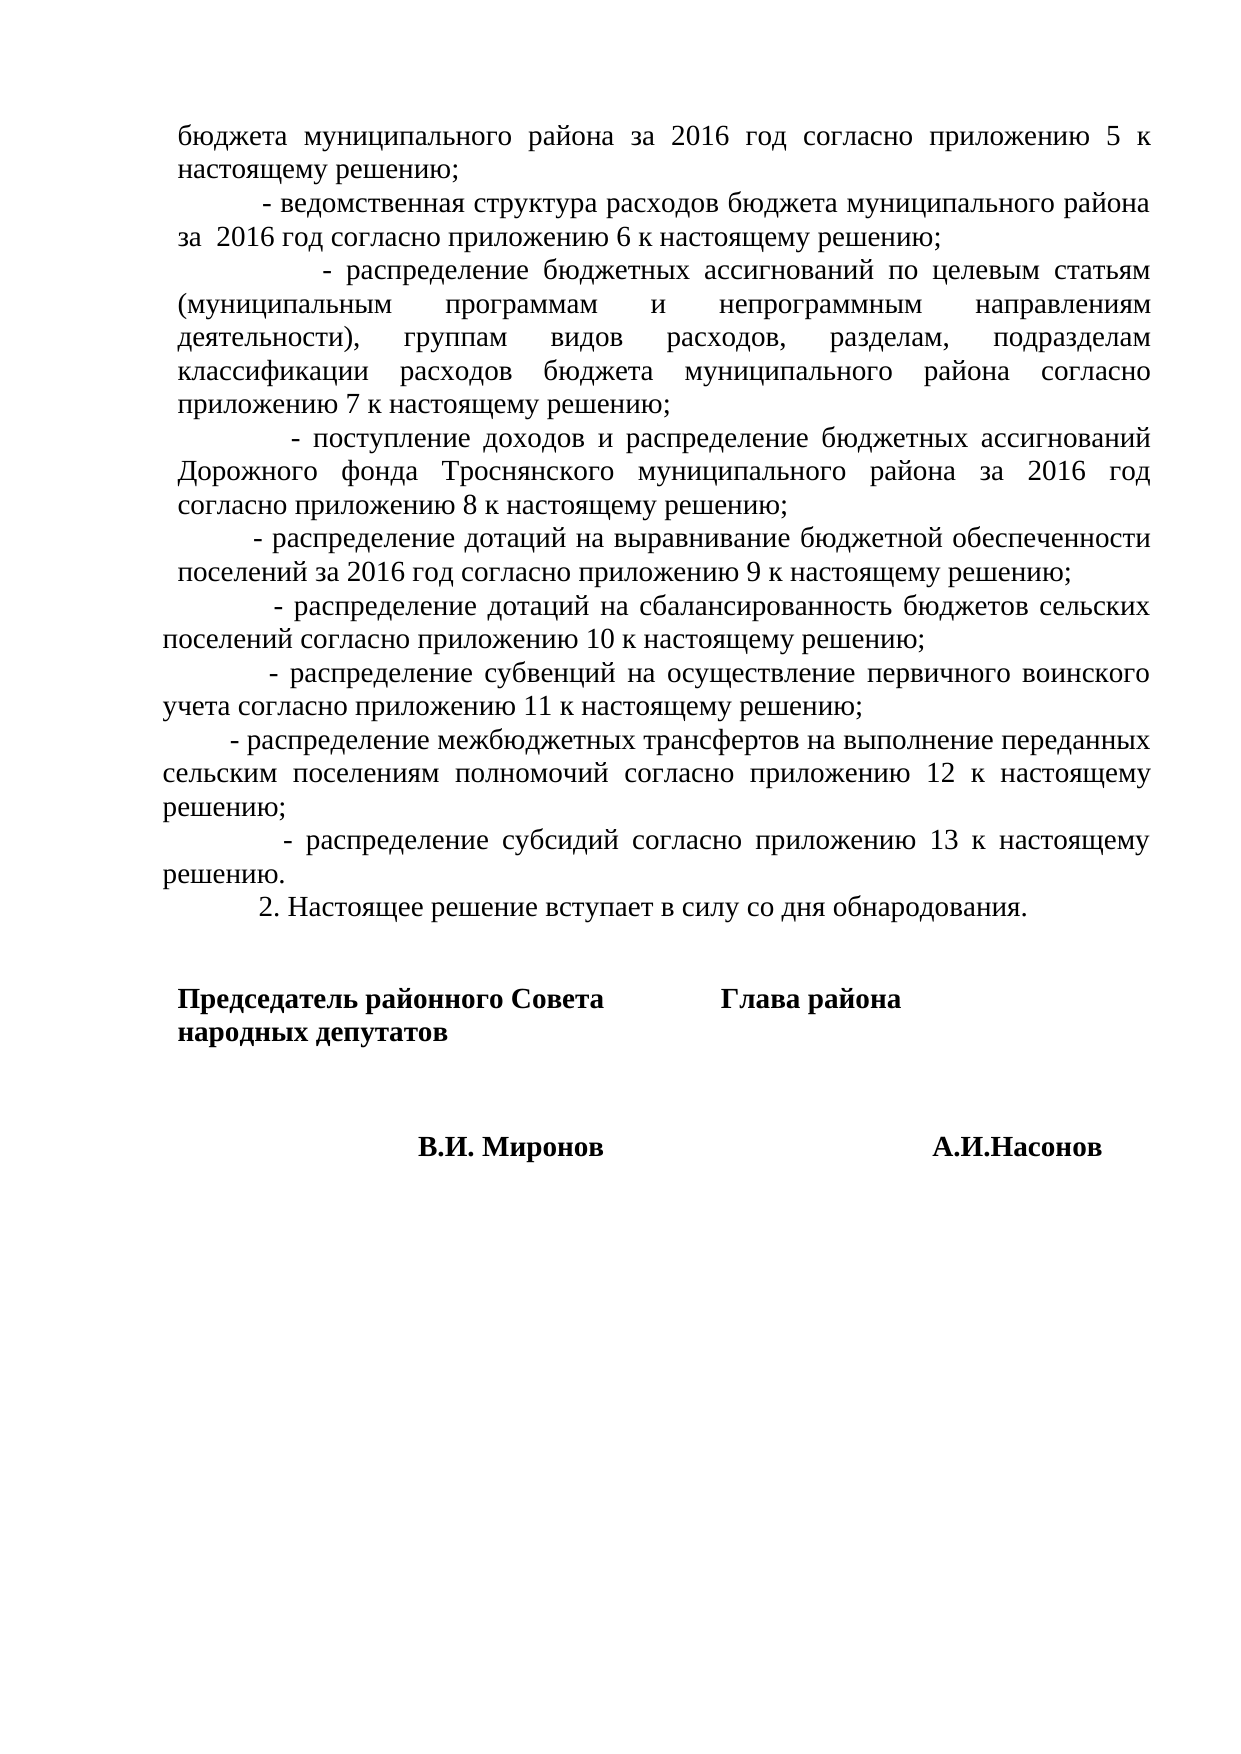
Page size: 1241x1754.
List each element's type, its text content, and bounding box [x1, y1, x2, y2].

text - ведомственная структура расходов бюджета муниципального района за 2016 год согласно приложению 6 к настоящему решению; [140, 185, 1152, 252]
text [177, 118, 1152, 185]
text - распределение бюджетных ассигнований по целевым статьям (муниципальным программам и непрограммным направлениям деятельности), группам видов расходов, разделам, подразделам классификации расходов бюджета муниципального района согласно приложению 7 к настоящему решению; [140, 252, 1152, 420]
text - распределение дотаций на выравнивание бюджетной обеспеченности поселений за 2016 год согласно приложению 9 к настоящему решению; [177, 521, 1152, 588]
text - распределение дотаций на сбалансированность бюджетов сельских поселений согласно приложению 10 к настоящему решению; [162, 588, 1152, 655]
text народных депутатов [177, 1014, 1152, 1048]
text - поступление доходов и распределение бюджетных ассигнований Дорожного фонда Троснянского муниципального района за 2016 год согласно приложению 8 к настоящему решению; [140, 420, 1152, 521]
text - распределение межбюджетных трансфертов на выполнение переданных сельским поселениям полномочий согласно приложению 12 к настоящему решению; [162, 722, 1152, 822]
text - распределение субвенций на осуществление первичного воинского учета согласно приложению 11 к настоящему решению; [162, 655, 1152, 722]
text В.И. Миронов А.И.Насонов [177, 1129, 1152, 1163]
text Председатель районного Совета Глава района [177, 981, 1152, 1014]
text 2. Настоящее решение вступает в силу со дня обнародования. [177, 889, 1152, 923]
text - распределение субсидий согласно приложению 13 к настоящему решению. [162, 822, 1152, 889]
